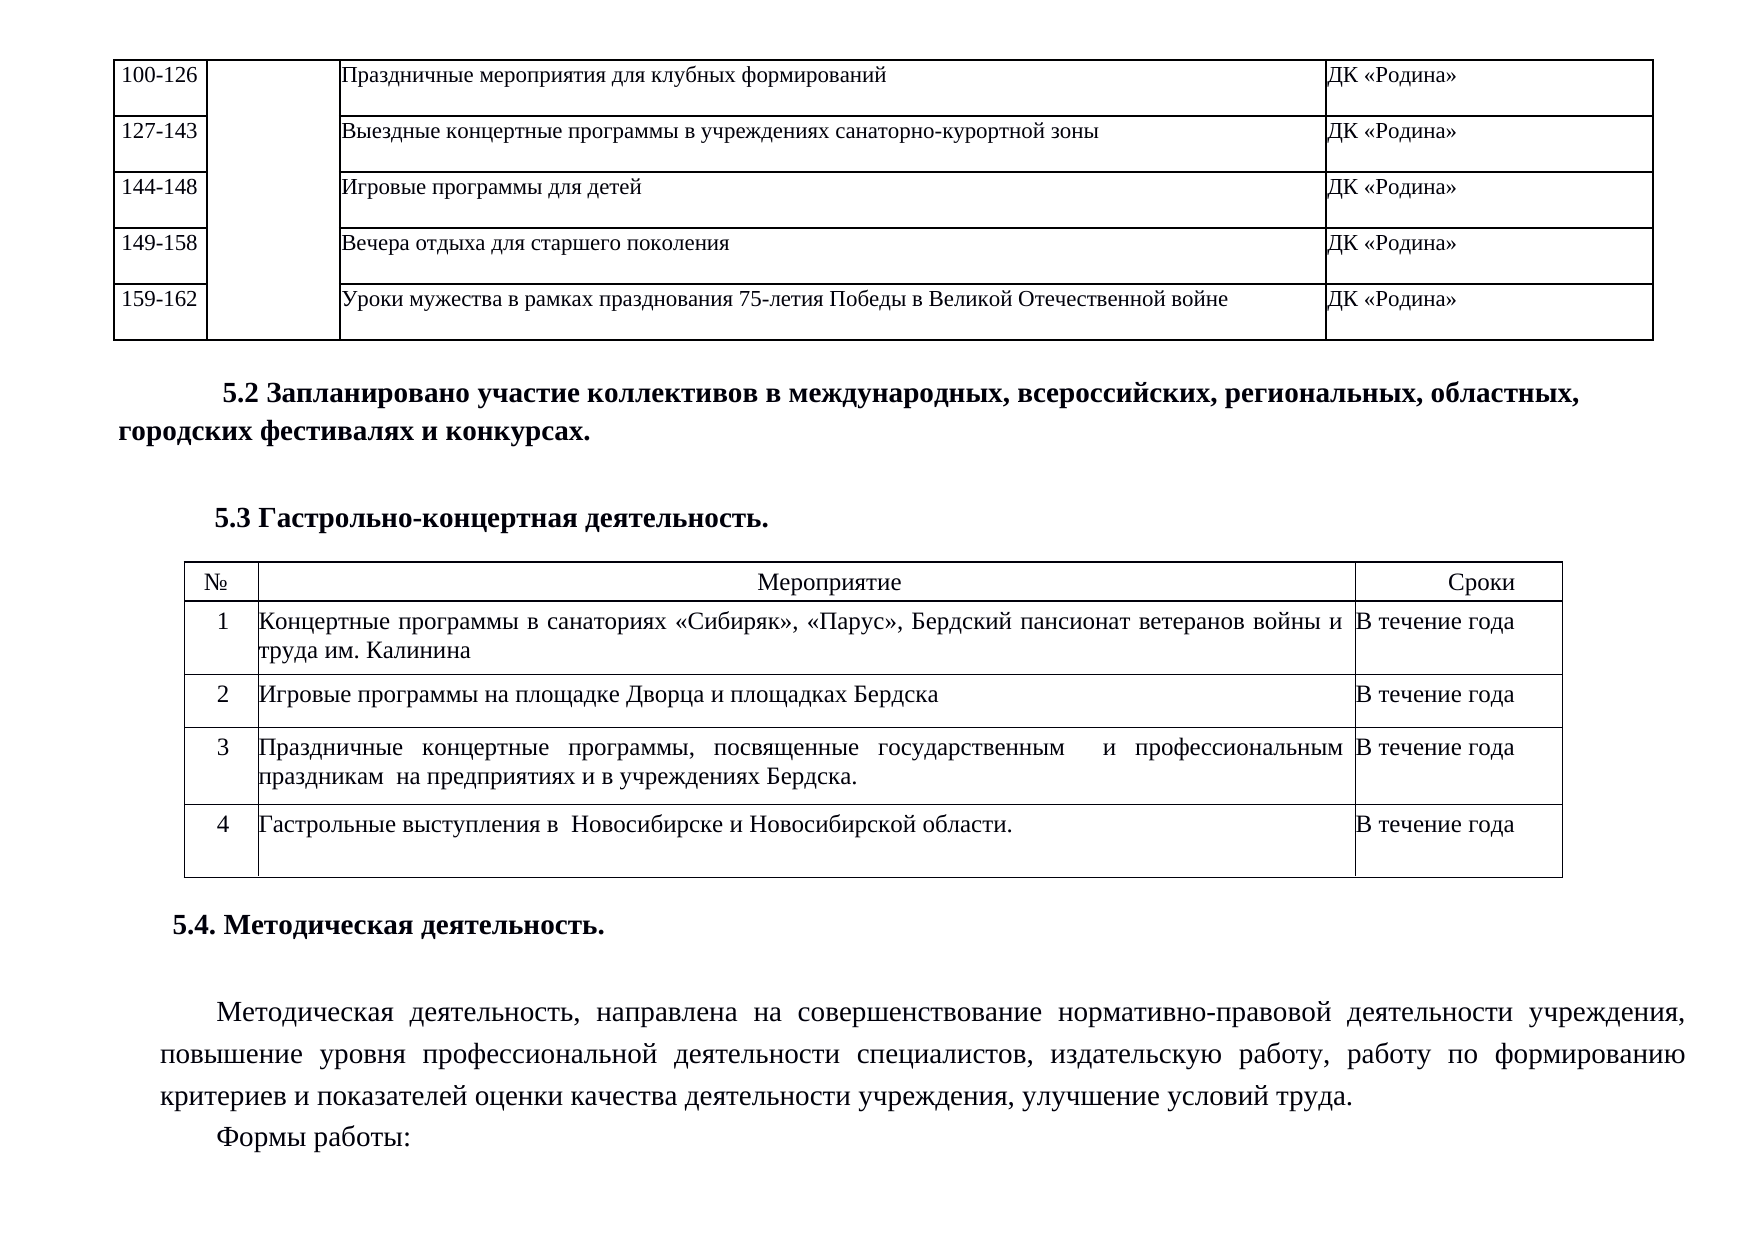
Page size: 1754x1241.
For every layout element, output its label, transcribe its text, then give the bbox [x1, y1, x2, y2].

table_cell Игровые программы на площадке Дворца и площадках Бердска [259, 675, 1355, 727]
table_cell Гастрольные выступления в Новосибирске и Новосибирской области. [259, 805, 1355, 876]
text Методическая деятельность, направлена на совершенствование нормативно-правовой деятельности учреждения, повышение уровня профессиональной деятельности специалистов, издательскую работу, работу по формированию критериев и показателей оценки качества деятельности учреждения, улучшение условий труда. [160, 994, 1687, 1111]
table_cell 127-143 [115, 117, 206, 171]
table_header Мероприятие [259, 563, 1355, 600]
table_cell ДК «Родина» [1327, 173, 1652, 227]
table_cell В течение года [1356, 602, 1562, 673]
table_header № [185, 563, 258, 600]
table_cell ДК «Родина» [1327, 117, 1652, 171]
text 5.3 Гастрольно-концертная деятельность. [214, 503, 1687, 533]
table_cell 149-158 [115, 229, 206, 283]
table_cell В течение года [1356, 728, 1562, 803]
table_cell ДК «Родина» [1327, 285, 1652, 339]
table_cell Праздничные мероприятия для клубных формирований [341, 61, 1325, 115]
table_cell ДК «Родина» [1327, 61, 1652, 115]
table_cell Выездные концертные программы в учреждениях санаторно-курортной зоны [341, 117, 1325, 171]
table_cell 159-162 [115, 285, 206, 339]
table_cell Праздничные концертные программы, посвященные государственным и профессиональным праздникам на предприятиях и в учреждениях Бердска. [259, 728, 1355, 803]
table_cell Игровые программы для детей [341, 173, 1325, 227]
table_cell В течение года [1356, 805, 1562, 876]
table_cell 144-148 [115, 173, 206, 227]
table_cell 2 [185, 675, 258, 727]
table_cell 100-126 [115, 61, 206, 115]
table_cell 3 [185, 728, 258, 803]
table_cell Уроки мужества в рамках празднования 75-летия Победы в Великой Отечественной войне [341, 285, 1325, 339]
table_cell 4 [185, 805, 258, 876]
table_cell В течение года [1356, 675, 1562, 727]
text 5.4. Методическая деятельность. [172, 907, 1687, 941]
table_cell Вечера отдыха для старшего поколения [341, 229, 1325, 283]
table_header Сроки [1356, 563, 1562, 600]
table_cell 1 [185, 602, 258, 673]
text Формы работы: [160, 1119, 1687, 1153]
table_cell Концертные программы в санаториях «Сибиряк», «Парус», Бердский пансионат ветеранов войны и труда им. Калинина [259, 602, 1355, 673]
table_cell ДК «Родина» [1327, 229, 1652, 283]
text 5.2 Запланировано участие коллективов в международных, всероссийских, региональных, областных, городских фестивалях и конкурсах. [118, 375, 1695, 447]
